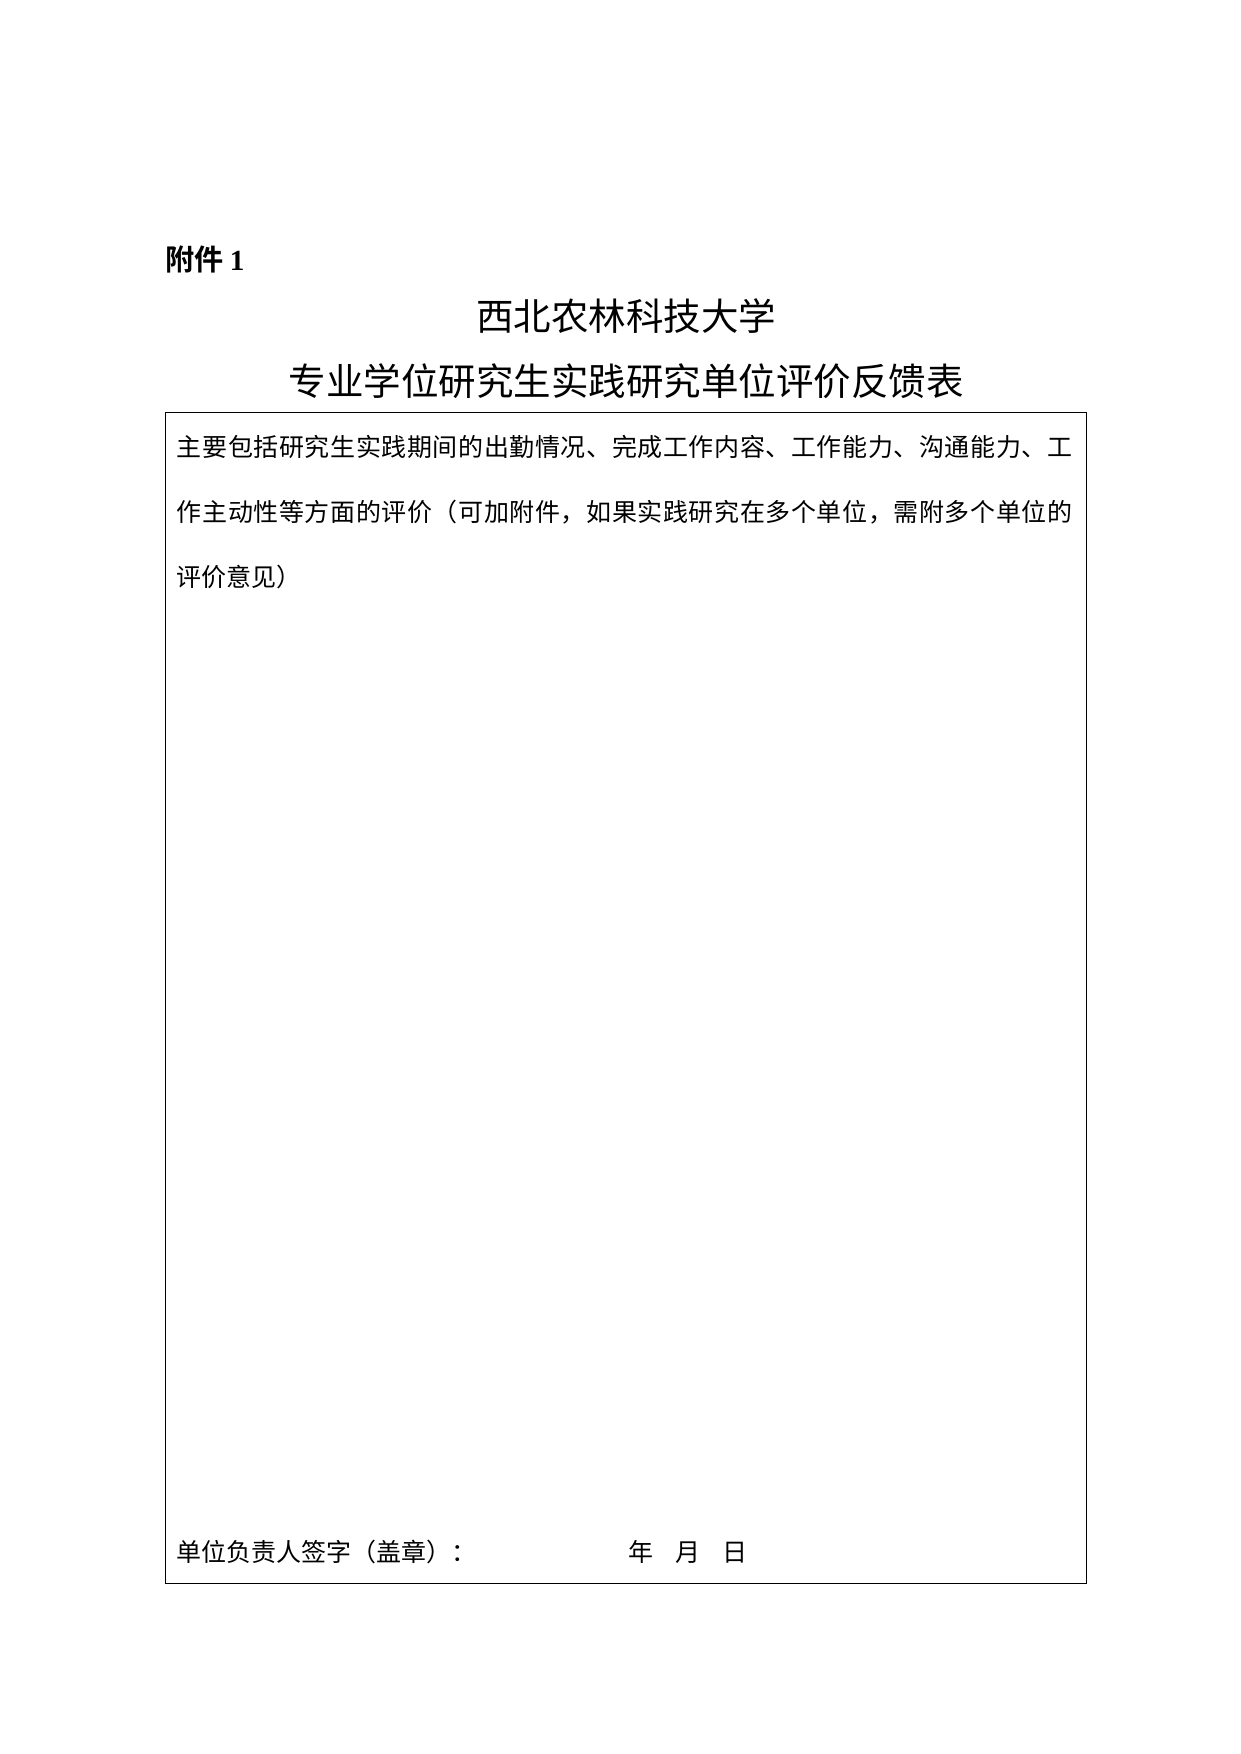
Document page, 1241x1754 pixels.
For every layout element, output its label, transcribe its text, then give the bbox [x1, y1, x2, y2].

text 附件1 [165, 222, 1087, 282]
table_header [166, 413, 1086, 1583]
text 专业学位研究生实践研究单位评价反馈表 [165, 347, 1087, 412]
text 西北农林科技大学 [165, 282, 1087, 347]
